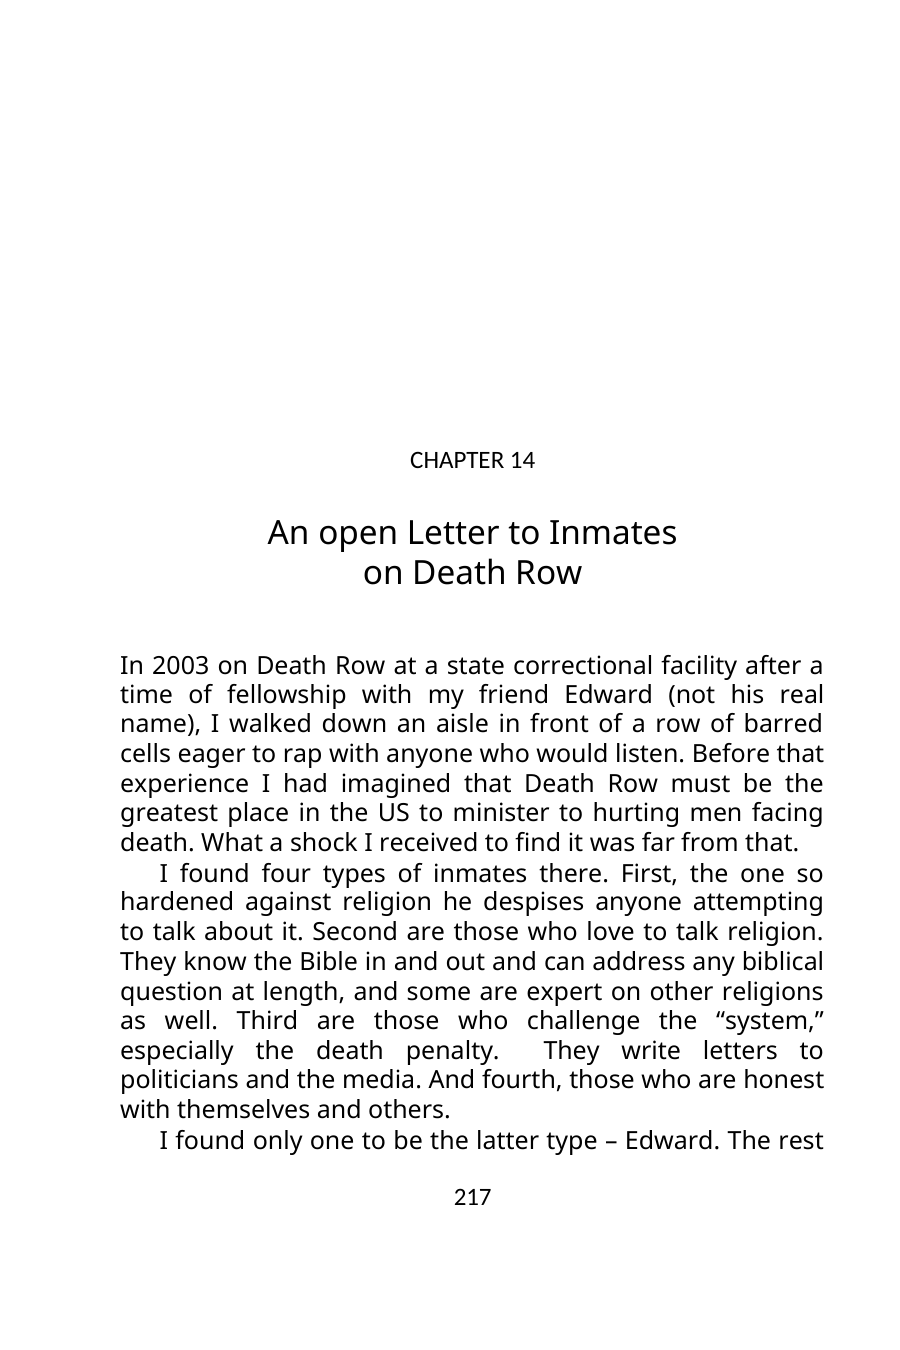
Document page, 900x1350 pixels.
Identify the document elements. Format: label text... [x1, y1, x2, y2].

text on Death Row [120, 552, 825, 592]
text In 2003 on Death Row at a state correctional facility after a time of fellowship with my friend Edward (not his real name), I walked down an aisle in front of a row of barred cells eager to rap with anyone who would listen. Before that experience I had imagined that Death Row must be the greatest place in the US to minister to hurting men facing death. What a shock I received to find it was far from that. [120, 651, 825, 859]
text CHAPTER 14 [120, 447, 825, 473]
text I found four types of inmates there. First, the one so hardened against religion he despises anyone attempting to talk about it. Second are those who love to talk religion. They know the Bible in and out and can address any biblical question at length, and some are expert on other religions as well. Third are those who challenge the “system,” especially the death penalty. They write letters to politicians and the media. And fourth, those who are honest with themselves and others. [120, 859, 825, 1126]
text An open Letter to Inmates [120, 513, 825, 552]
